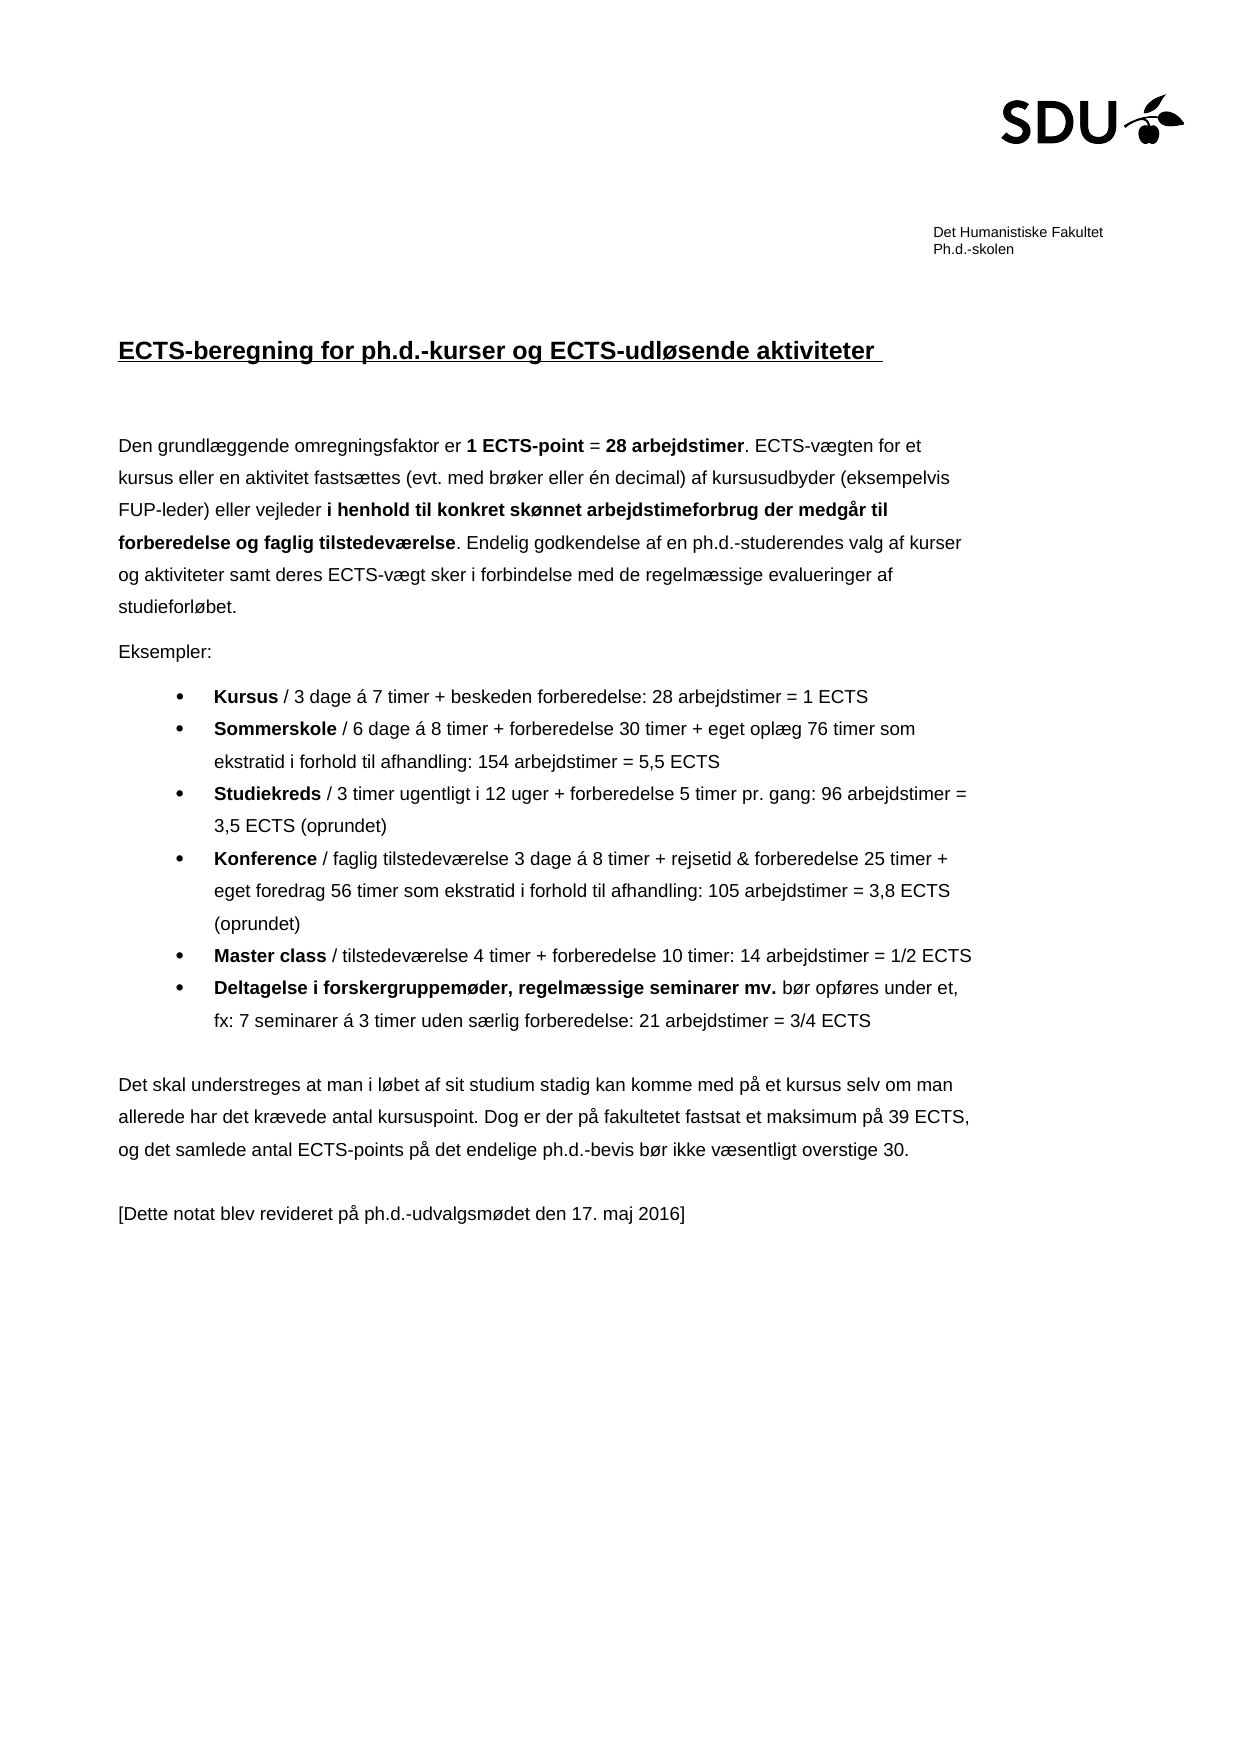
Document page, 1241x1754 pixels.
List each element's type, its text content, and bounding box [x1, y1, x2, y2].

list Kursus / 3 dage á 7 timer + beskeden forberedelse: 28 arbejdstimer = 1 ECTS [177, 686, 974, 707]
picture [1001, 94, 1185, 144]
text ECTS-beregning for ph.d.-kurser og ECTS-udløsende aktiviteter [118, 336, 1167, 365]
text Eksempler: [118, 641, 974, 662]
list Master class / tilstedeværelse 4 timer + forberedelse 10 timer: 14 arbejdstimer = 1/2 ECTS [176, 944, 974, 966]
text [Dette notat blev revideret på ph.d.-udvalgsmødet den 17. maj 2016] [118, 1203, 974, 1225]
text Det skal understreges at man i løbet af sit studium stadig kan komme med på et kursus selv om man allerede har det krævede antal kursuspoint. Dog er der på fakultetet fastsat et maksimum på 39 ECTS, og det samlede antal ECTS-points på det endelige ph.d.-bevis bør ikke væsentligt overstige 30. [118, 1074, 974, 1160]
list Deltagelse i forskergruppemøder, regelmæssige seminarer mv. bør opføres under et, fx: 7 seminarer á 3 timer uden særlig forberedelse: 21 arbejdstimer = 3/4 ECTS [176, 977, 974, 1031]
list Sommerskole / 6 dage á 8 timer + forberedelse 30 timer + eget oplæg 76 timer som ekstratid i forhold til afhandling: 154 arbejdstimer = 5,5 ECTS [176, 718, 974, 772]
text Den grundlæggende omregningsfaktor er 1 ECTS-point = 28 arbejdstimer. ECTS-vægten for et kursus eller en aktivitet fastsættes (evt. med brøker eller én decimal) af kursusudbyder (eksempelvis FUP-leder) eller vejleder i henhold til konkret skønnet arbejdstimeforbrug der medgår til forberedelse og faglig tilstedeværelse. Endelig godkendelse af en ph.d.-studerendes valg af kurser og aktiviteter samt deres ECTS-vægt sker i forbindelse med de regelmæssige evalueringer af studieforløbet. [118, 435, 974, 618]
list Konference / faglig tilstedeværelse 3 dage á 8 timer + rejsetid & forberedelse 25 timer + eget foredrag 56 timer som ekstratid i forhold til afhandling: 105 arbejdstimer = 3,8 ECTS (oprundet) [176, 848, 974, 934]
list Studiekreds / 3 timer ugentligt i 12 uger + forberedelse 5 timer pr. gang: 96 arbejdstimer = 3,5 ECTS (oprundet) [176, 783, 974, 837]
